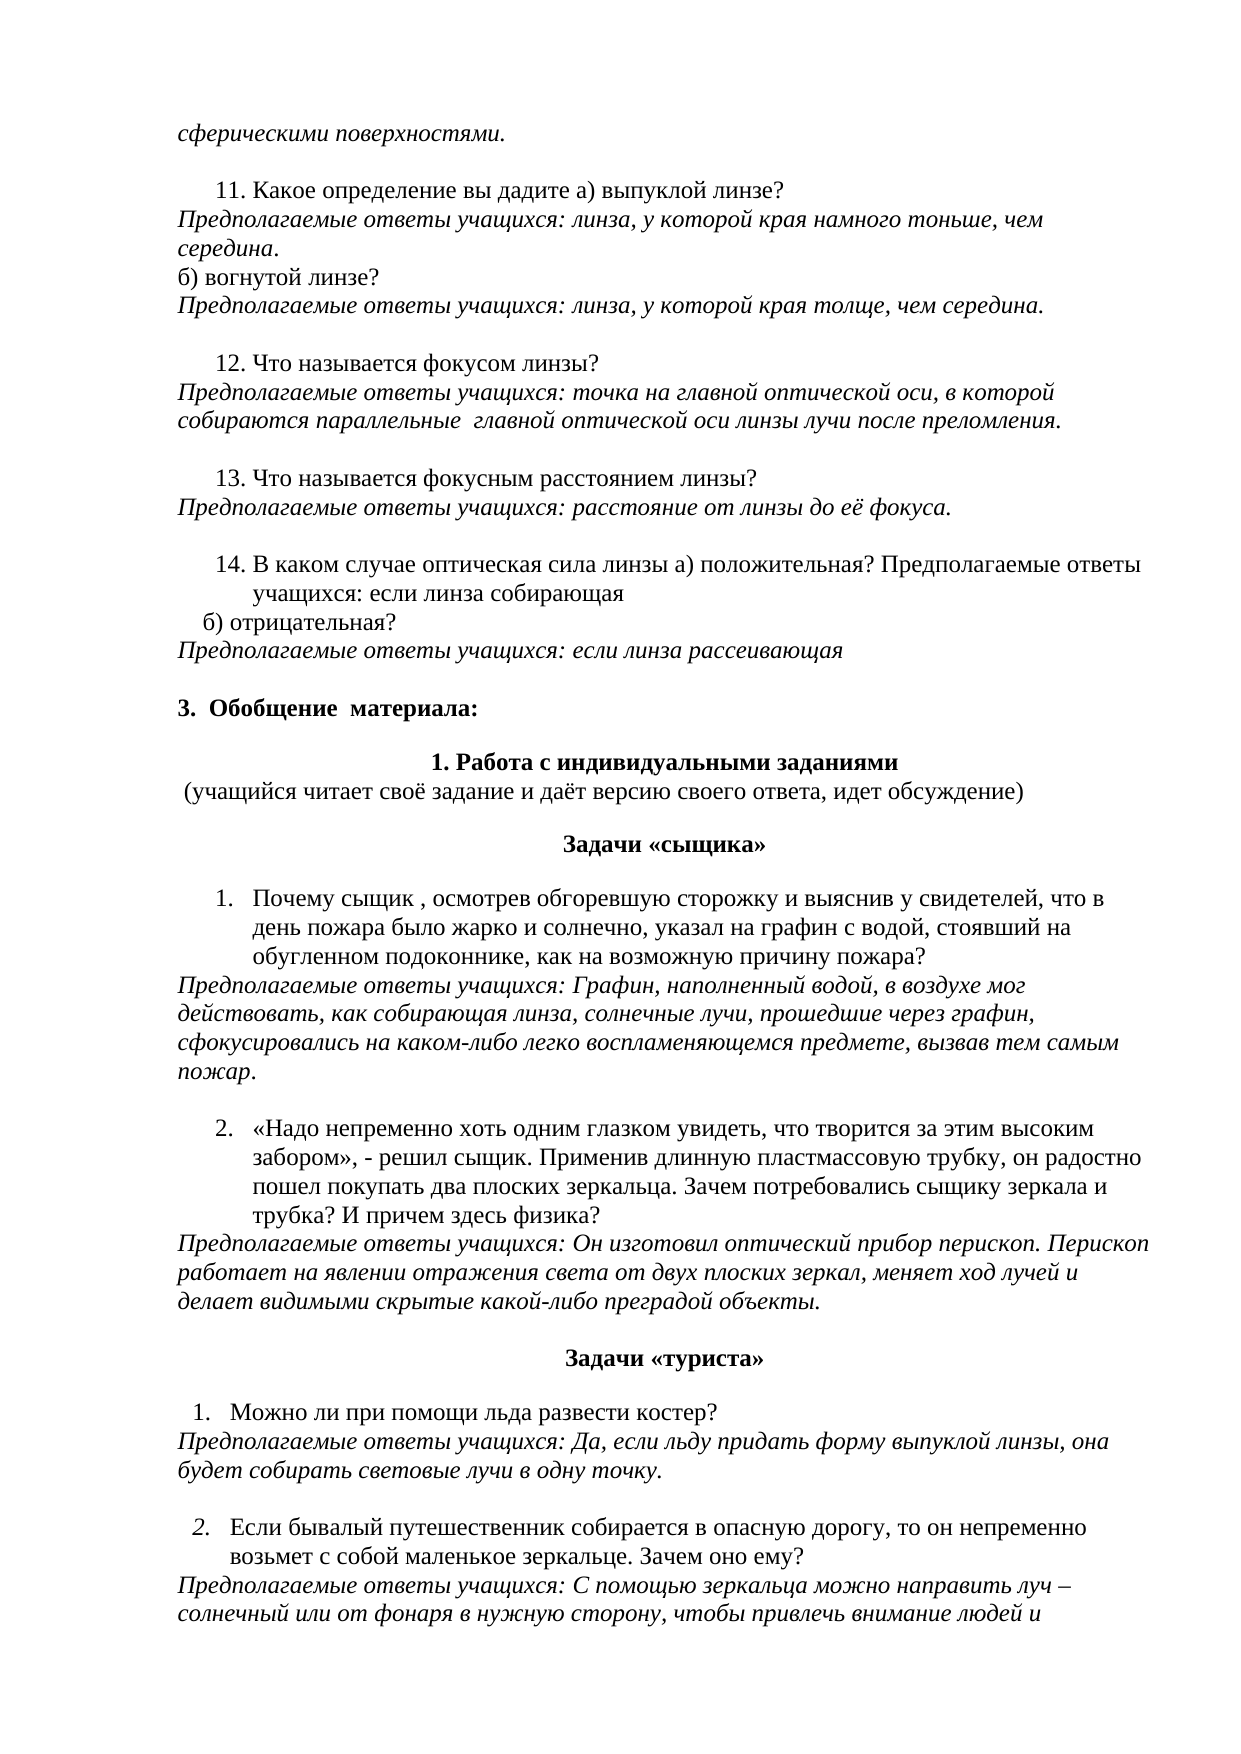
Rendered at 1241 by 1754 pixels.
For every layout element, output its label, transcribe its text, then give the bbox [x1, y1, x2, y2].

text Предполагаемые ответы учащихся: расстояние от линзы до её фокуса. [177, 492, 1152, 521]
list Если бывалый путешественник собирается в опасную дорогу, то он непременно возьмет с собой маленькое зеркальце. Зачем оно ему? [192, 1512, 1152, 1570]
text Задачи «туриста» [177, 1343, 1152, 1372]
text Предполагаемые ответы учащихся: точка на главной оптической оси, в которой собираются параллельные главной оптической оси линзы лучи после преломления. [177, 377, 1152, 434]
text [177, 118, 1152, 147]
list Какое определение вы дадите а) выпуклой линзе? [215, 176, 1152, 204]
list Что называется фокусом линзы? [215, 348, 1152, 377]
list В каком случае оптическая сила линзы а) положительная? Предполагаемые ответы учащихся: если линза собирающая [215, 549, 1152, 607]
text Предполагаемые ответы учащихся: линза, у которой края толще, чем середина. [177, 291, 1152, 319]
text Предполагаемые ответы учащихся: Графин, наполненный водой, в воздухе мог действовать, как собирающая линза, солнечные лучи, прошедшие через графин, сфокусировались на каком-либо легко воспламеняющемся предмете, вызвав тем самым пожар. [177, 970, 1152, 1085]
list Можно ли при помощи льда развести костер? [192, 1397, 1152, 1426]
text 1. Работа с индивидуальными заданиями [177, 747, 1152, 776]
text Предполагаемые ответы учащихся: если линза рассеивающая [177, 636, 1152, 664]
text 3. Обобщение материала: [177, 693, 1152, 722]
text Задачи «сыщика» [177, 829, 1152, 858]
text (учащийся читает своё задание и даёт версию своего ответа, идет обсуждение) [177, 776, 1152, 804]
text Предполагаемые ответы учащихся: Да, если льду придать форму выпуклой линзы, она будет собирать световые лучи в одну точку. [177, 1426, 1152, 1483]
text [177, 1570, 1152, 1627]
text Предполагаемые ответы учащихся: линза, у которой края намного тоньше, чем середина. [177, 204, 1152, 262]
list Что называется фокусным расстоянием линзы? [215, 463, 1152, 492]
text б) вогнутой линзе? [177, 262, 1152, 291]
list Почему сыщик , осмотрев обгоревшую сторожку и выяснив у свидетелей, что в день пожара было жарко и солнечно, указал на графин с водой, стоявший на обугленном подоконнике, как на возможную причину пожара? [215, 883, 1152, 970]
text б) отрицательная? [177, 607, 1152, 636]
text Предполагаемые ответы учащихся: Он изготовил оптический прибор перископ. Перископ работает на явлении отражения света от двух плоских зеркал, меняет ход лучей и делает видимыми скрытые какой-либо преградой объекты. [177, 1228, 1152, 1315]
list «Надо непременно хоть одним глазком увидеть, что творится за этим высоким забором», - решил сыщик. Применив длинную пластмассовую трубку, он радостно пошел покупать два плоских зеркальца. Зачем потребовались сыщику зеркала и трубка? И причем здесь физика? [215, 1113, 1152, 1228]
